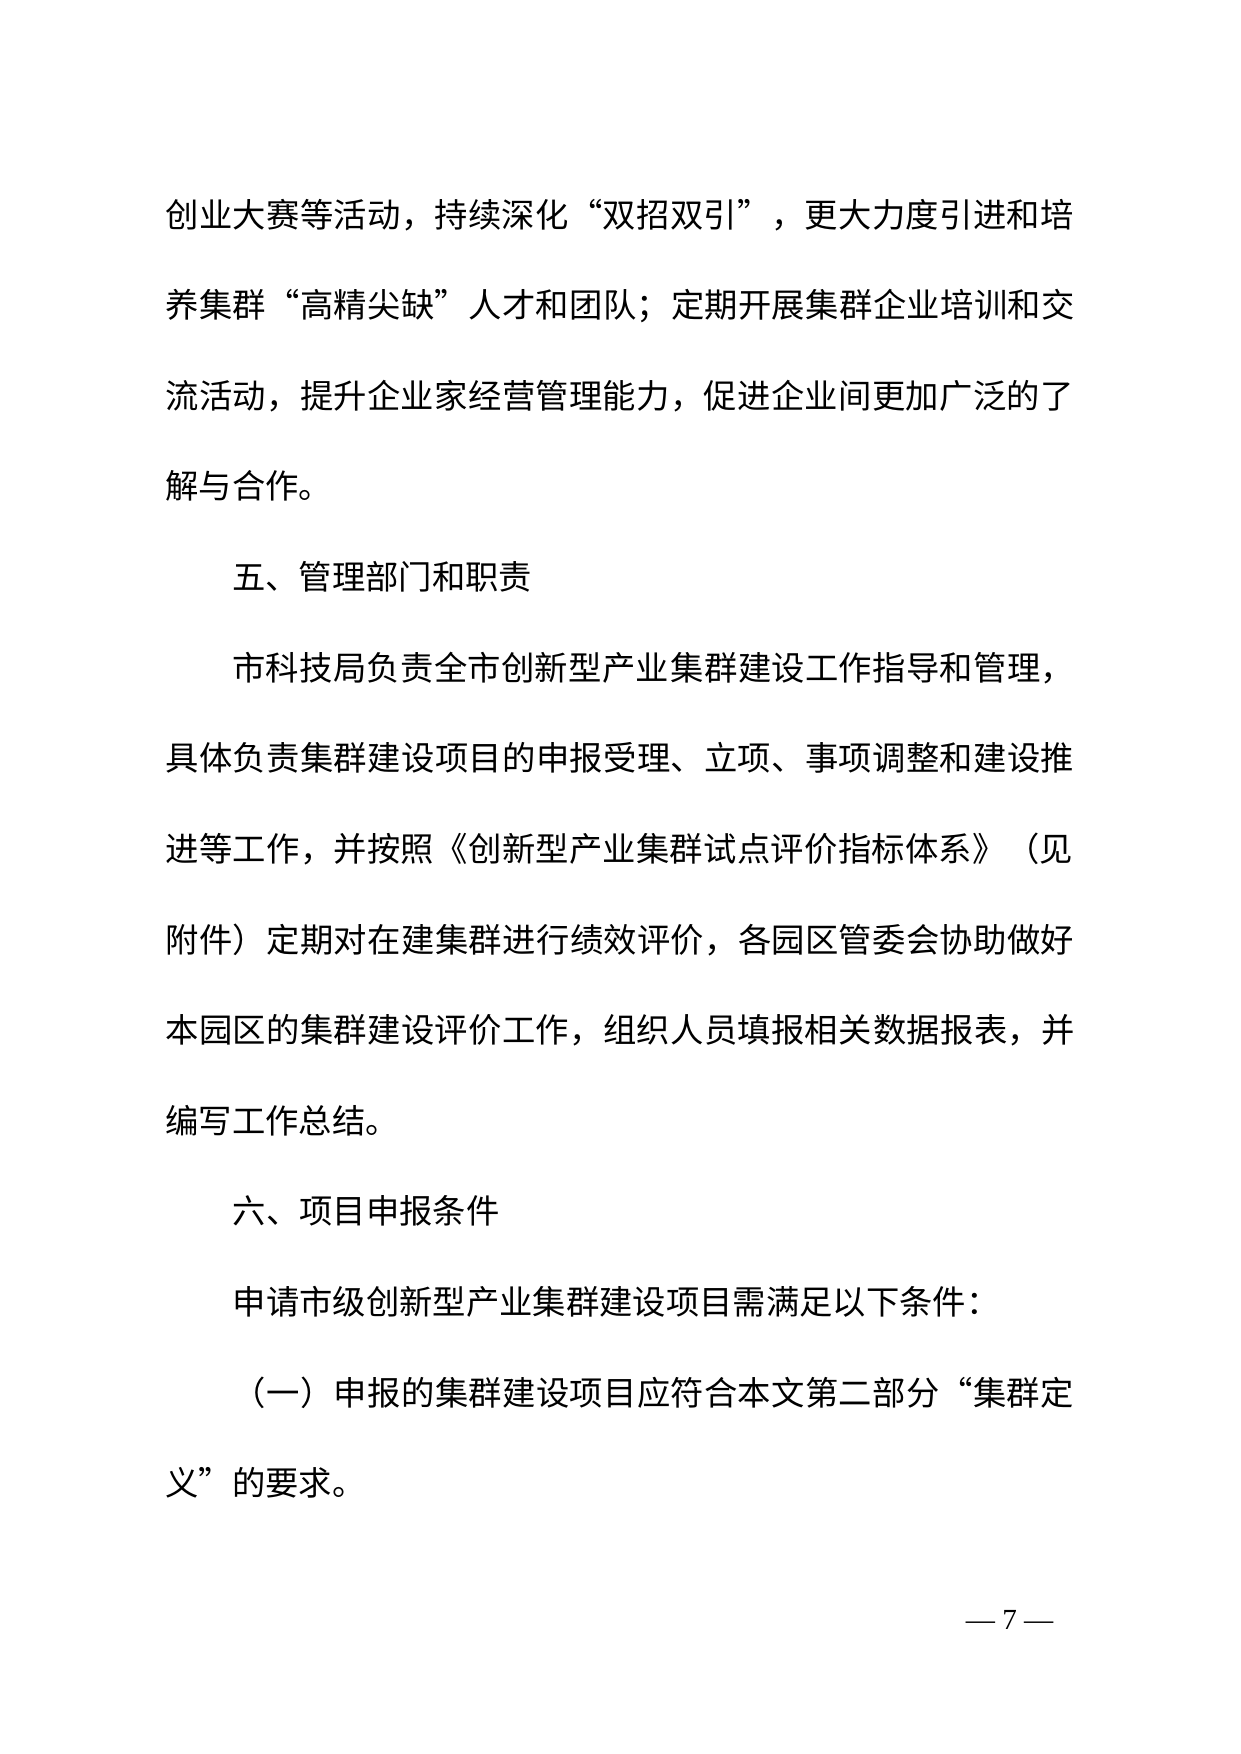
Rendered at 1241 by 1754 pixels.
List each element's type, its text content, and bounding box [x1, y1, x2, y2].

text 申请市级创新型产业集群建设项目需满足以下条件： [165, 1255, 1075, 1345]
text 六、项目申报条件 [165, 1164, 1075, 1255]
text 市科技局负责全市创新型产业集群建设工作指导和管理，具体负责集群建设项目的申报受理、立项、事项调整和建设推进等工作，并按照《创新型产业集群试点评价指标体系》（见附件）定期对在建集群进行绩效评价，各园区管委会协助做好本园区的集群建设评价工作，组织人员填报相关数据报表，并编写工作总结。 [165, 620, 1075, 1164]
text （一）申报的集群建设项目应符合本文第二部分“集群定义”的要求。 [165, 1345, 1075, 1527]
text 五、管理部门和职责 [165, 530, 1075, 620]
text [165, 167, 1075, 530]
